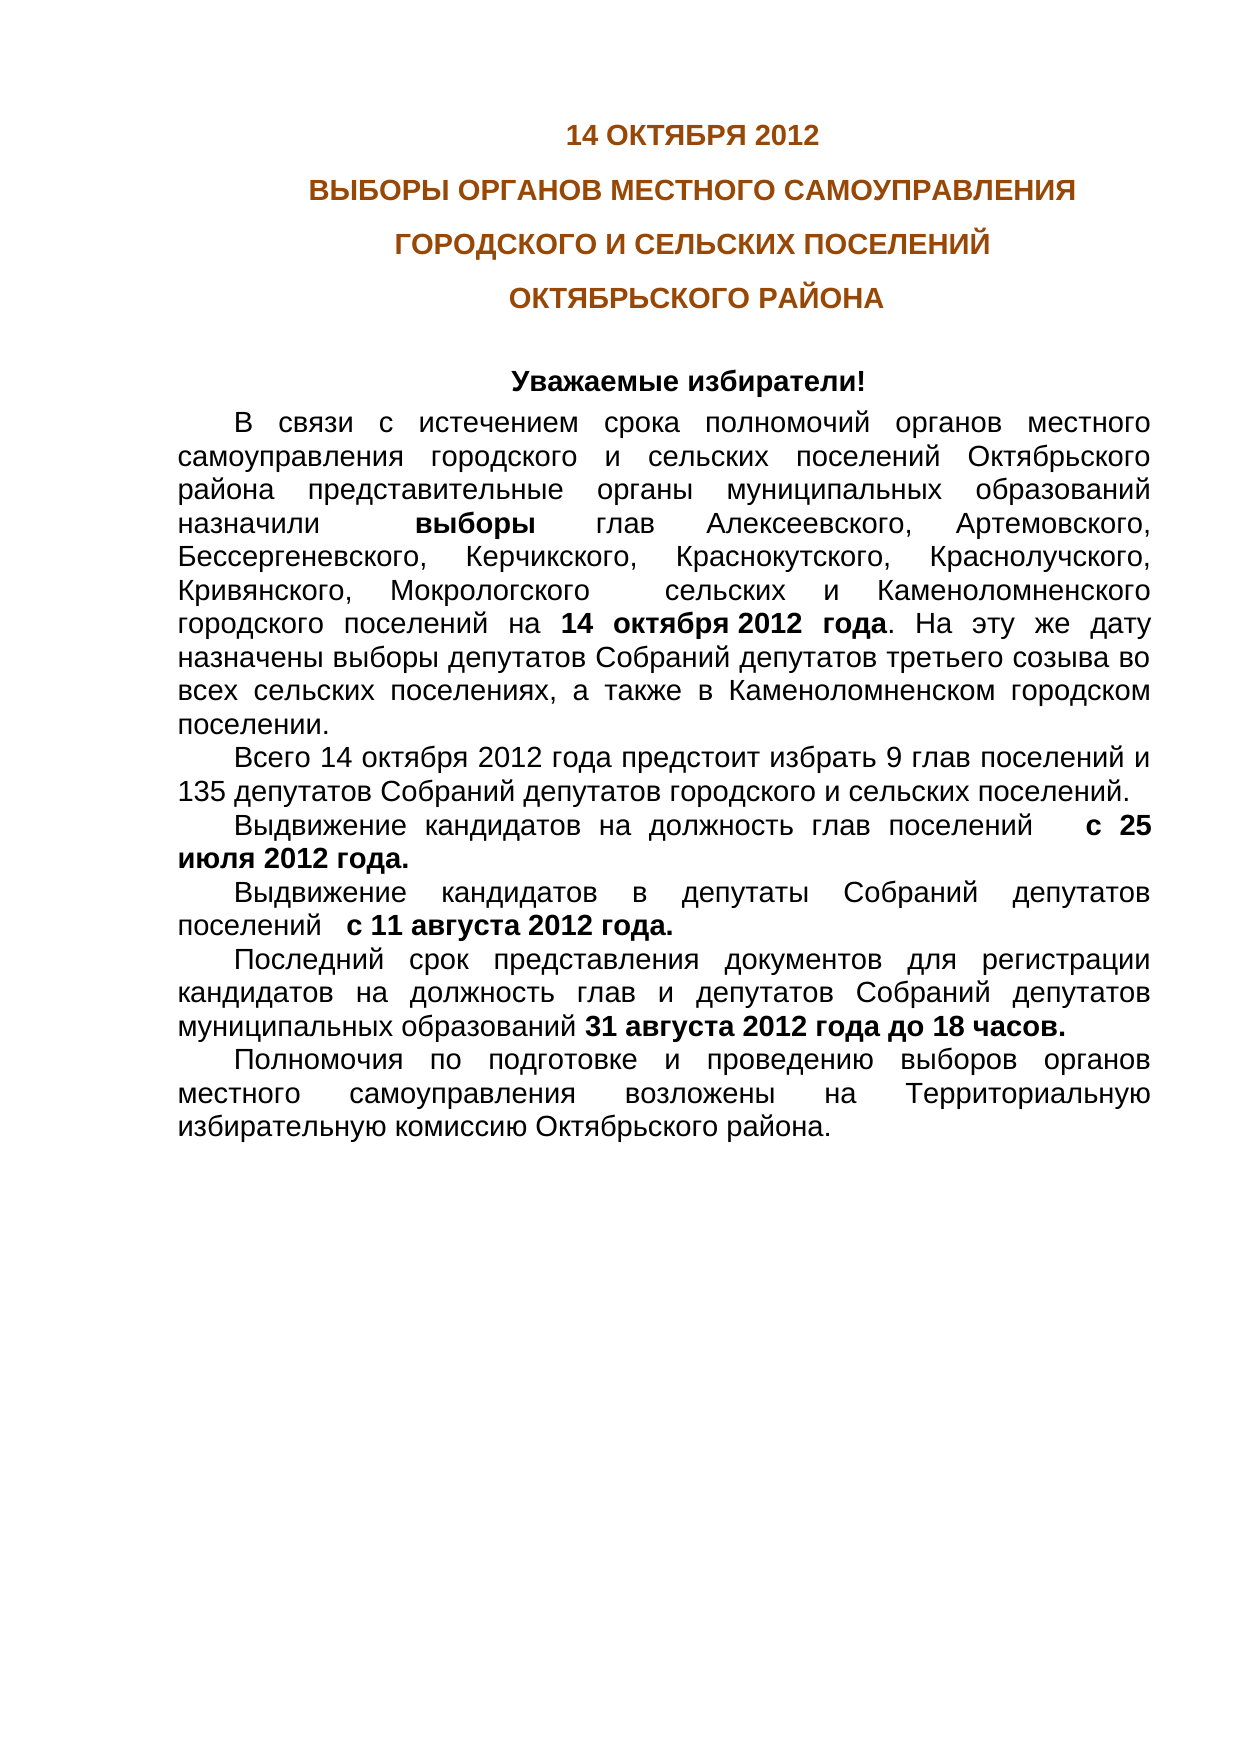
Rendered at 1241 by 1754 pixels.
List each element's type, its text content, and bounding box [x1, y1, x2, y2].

text ОКТЯБРЬСКОГО РАЙОНА [233, 281, 1152, 343]
text ГОРОДСКОГО И СЕЛЬСКИХ ПОСЕЛЕНИЙ [233, 227, 1152, 260]
text Всего 14 октября 2012 года предстоит избрать 9 глав поселений и 135 депутатов Собраний депутатов городского и сельских поселений. [177, 740, 1152, 807]
text Выдвижение кандидатов на должность глав поселений с 25 июля 2012 года. [177, 807, 1152, 874]
text Полномочия по подготовке и проведению выборов органов местного самоуправления возложены на Территориальную избирательную комиссию Октябрьского района. [177, 1042, 1152, 1143]
text Выдвижение кандидатов в депутаты Собраний депутатов поселений с 11 августа 2012 года. [177, 874, 1152, 942]
text 14 ОКТЯБРЯ 2012 [233, 118, 1152, 152]
text В связи с истечением срока полномочий органов местного самоуправления городского и сельских поселений Октябрьского района представительные органы муниципальных образований назначили выборы глав Алексеевского, Артемовского, Бессергеневского, Керчикского, Краснокутского, Краснолучского, Кривянского, Мокрологского сельских и Каменоломненского городского поселений на 14 октября 2012 года. На эту же дату назначены выборы депутатов Собраний депутатов третьего созыва во всех сельских поселениях, а также в Каменоломненском городском поселении. [177, 405, 1152, 740]
text Последний срок представления документов для регистрации кандидатов на должность глав и депутатов Собраний депутатов муниципальных образований 31 августа 2012 года до 18 часов. [177, 942, 1152, 1042]
text ВЫБОРЫ ОРГАНОВ МЕСТНОГО САМОУПРАВЛЕНИЯ [233, 172, 1152, 206]
text Уважаемые избиратели! [185, 364, 1144, 397]
